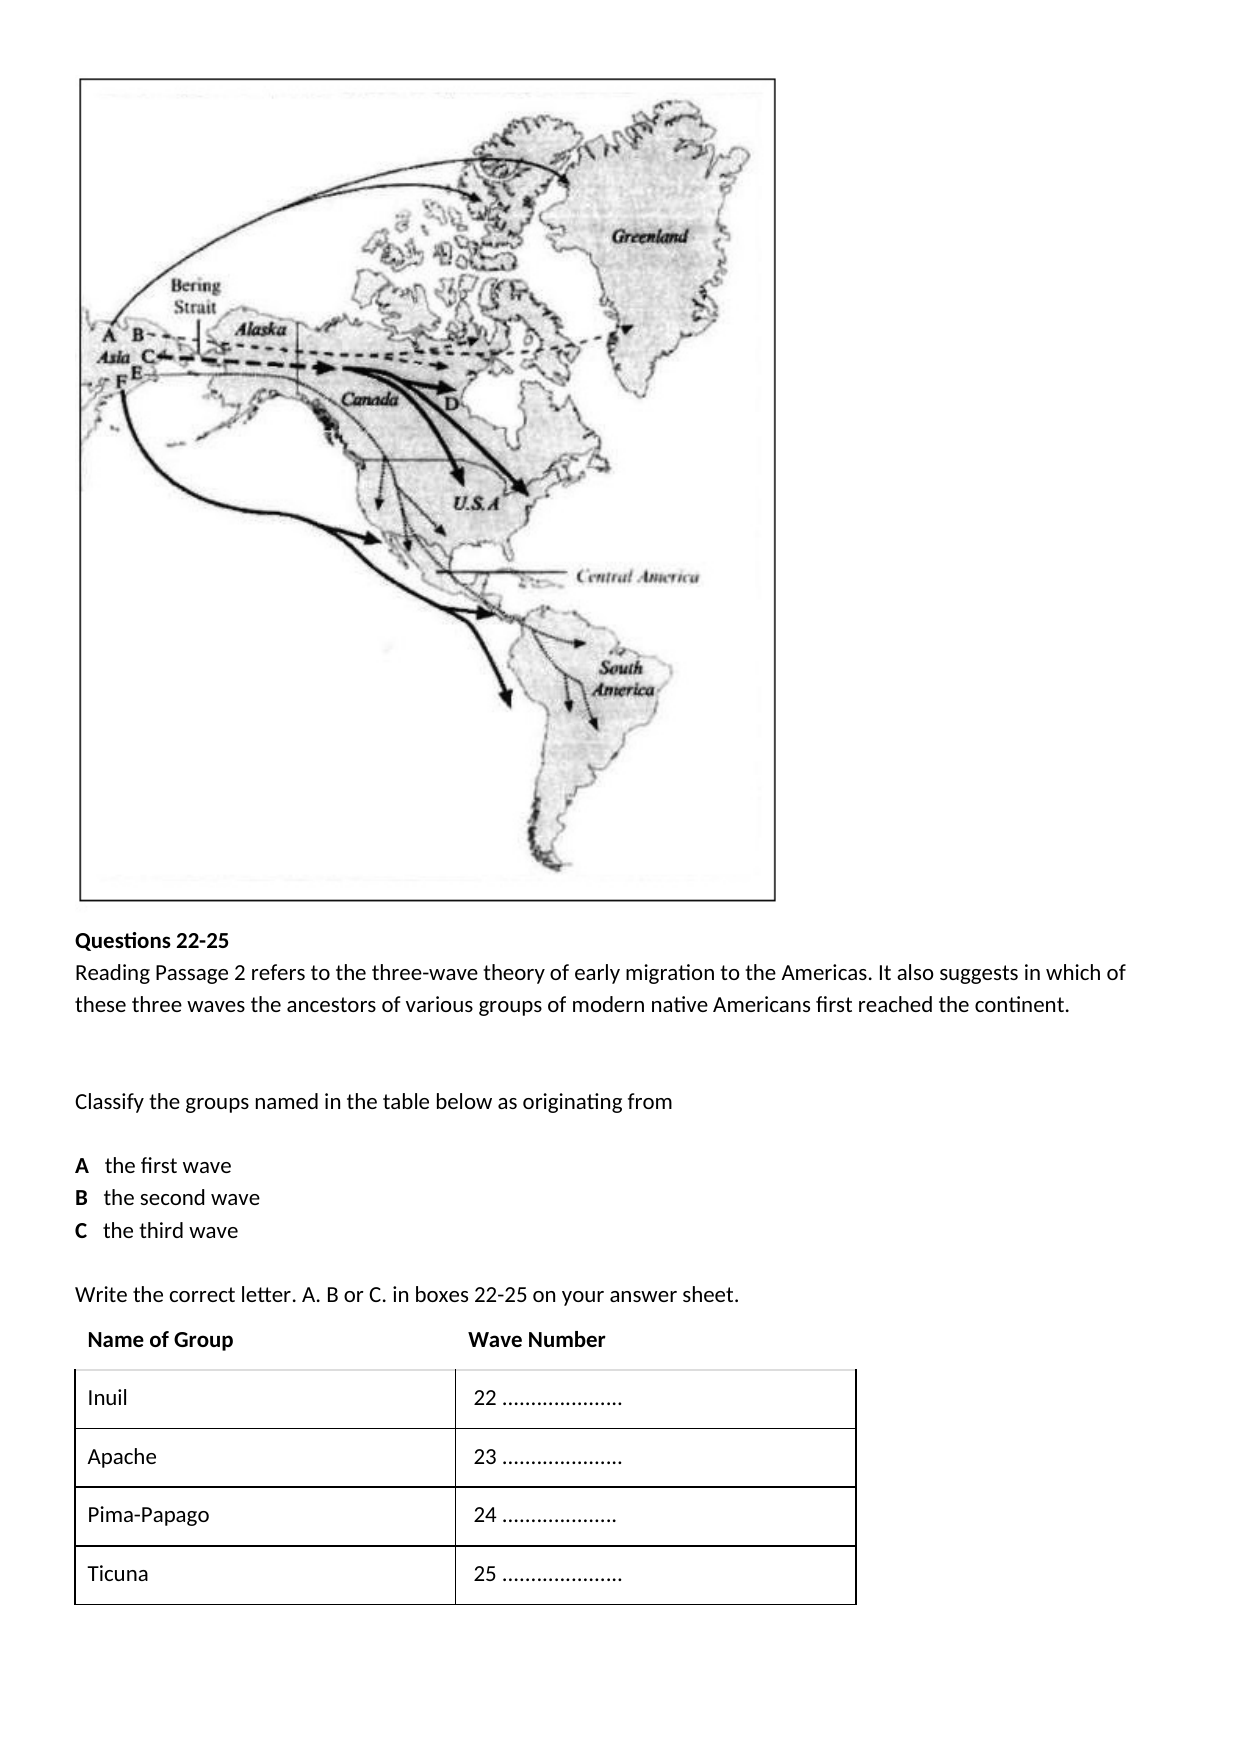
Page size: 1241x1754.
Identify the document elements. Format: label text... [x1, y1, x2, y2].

text Classify the groups named in the table below as originating from A the first wave B the second wave C the third wave Write the correct letter. A. B or C. in boxes 22-25 on your answer sheet. [75, 1087, 1165, 1308]
table_header Wave Number [456, 1312, 856, 1369]
table_cell Pima-Papago [76, 1488, 455, 1545]
table_cell Ticuna [76, 1547, 455, 1603]
table_cell 25 ..................... [456, 1547, 855, 1603]
table_header Name of Group [75, 1312, 456, 1369]
table_cell 24 .................... [456, 1488, 855, 1545]
table_cell Apache [76, 1429, 455, 1486]
table_cell 22 ..................... [456, 1371, 855, 1428]
table_cell 23 ..................... [456, 1429, 855, 1486]
table_cell Inuil [76, 1371, 455, 1428]
text Questions 22-25 Reading Passage 2 refers to the three-wave theory of early migration to the Americas. It also suggests in which of these three waves the ancestors of various groups of modern native Americans first reached the continent. [75, 926, 1165, 1083]
picture [75, 75, 800, 922]
